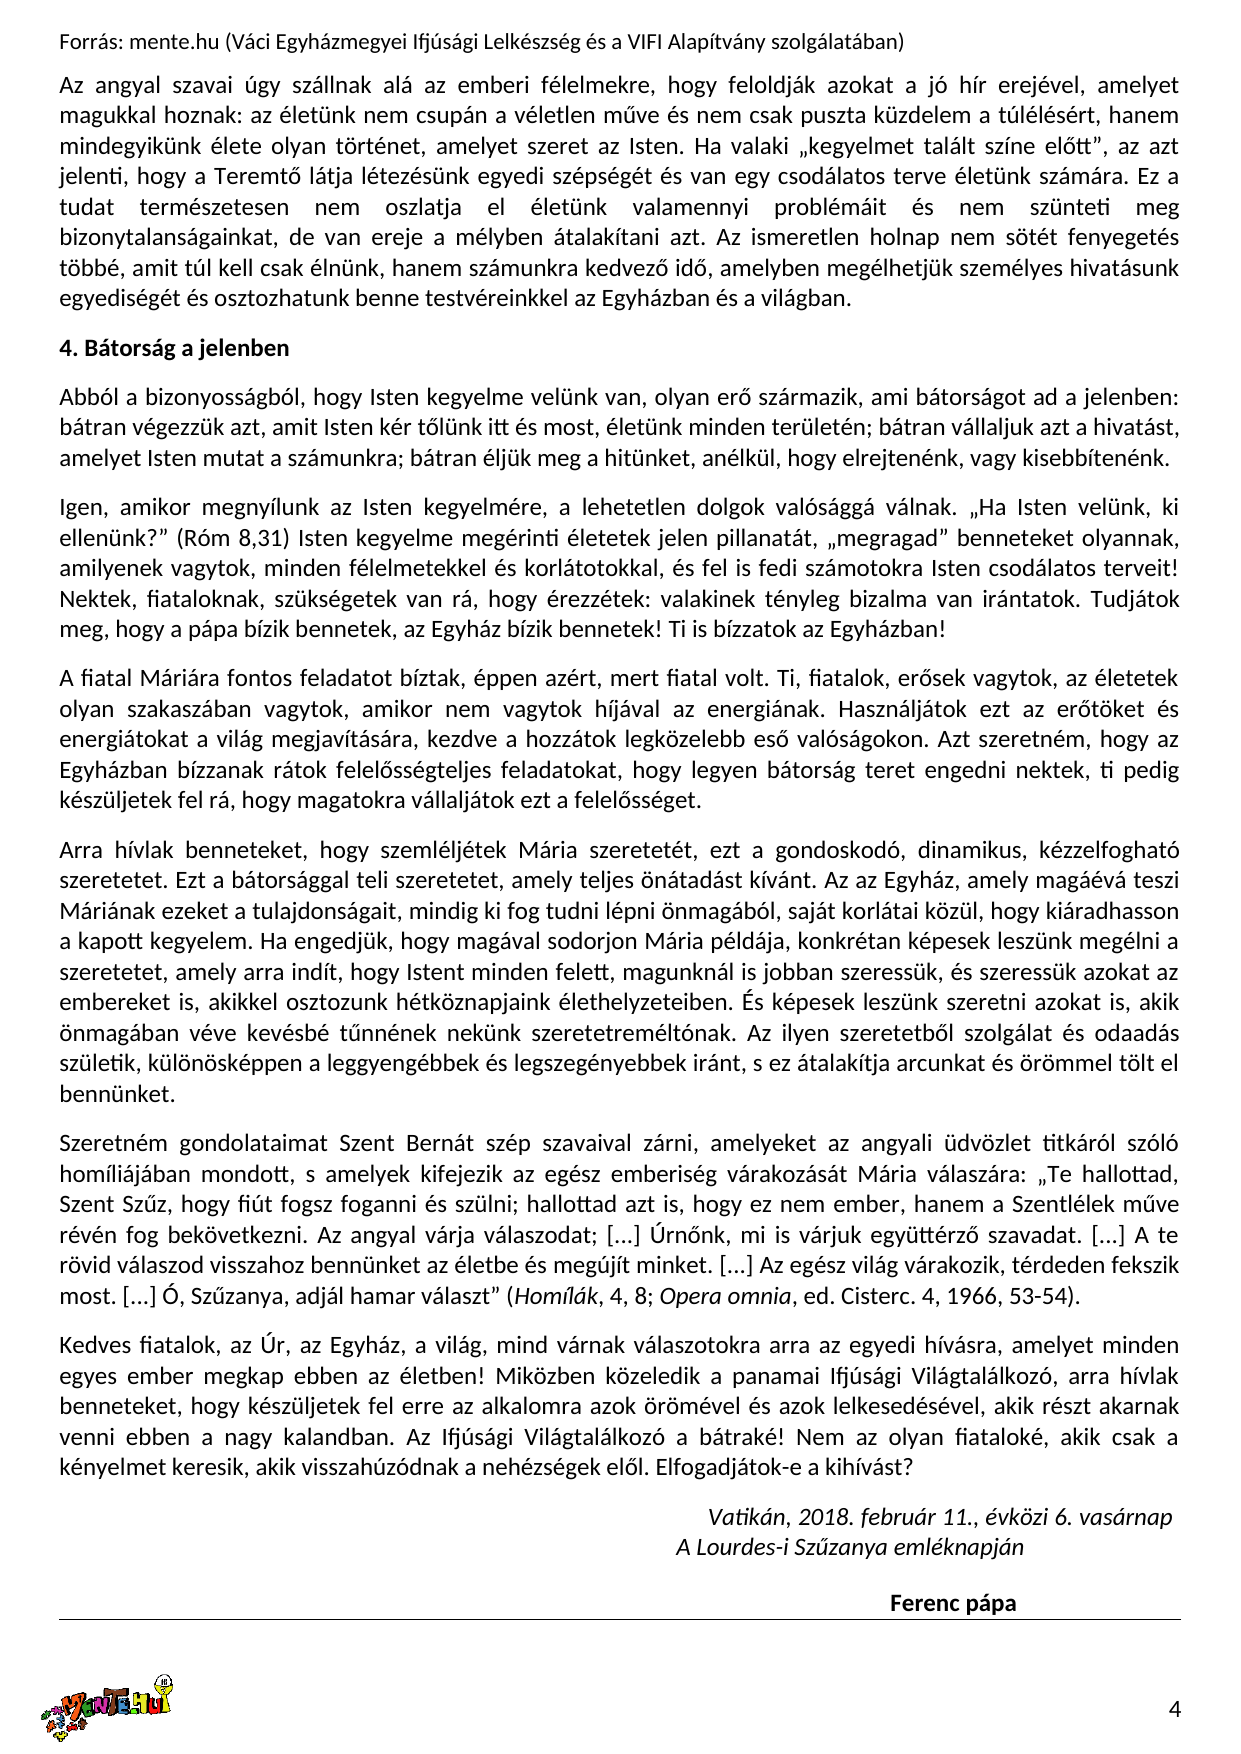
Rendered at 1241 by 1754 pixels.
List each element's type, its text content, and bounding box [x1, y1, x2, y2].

text 4. Bátorság a jelenben [59, 332, 1181, 362]
text Igen, amikor megnyílunk az Isten kegyelmére, a lehetetlen dolgok valósággá válnak. „Ha Isten velünk, ki ellenünk?” (Róm 8,31) Isten kegyelme megérinti életetek jelen pillanatát, „megragad” benneteket olyannak, amilyenek vagytok, minden félelmetekkel és korlátotokkal, és fel is fedi számotokra Isten csodálatos terveit! Nektek, fiataloknak, szükségetek van rá, hogy érezzétek: valakinek tényleg bizalma van irántatok. Tudjátok meg, hogy a pápa bízik bennetek, az Egyház bízik bennetek! Ti is bízzatok az Egyházban! [59, 491, 1181, 644]
picture [39, 1665, 178, 1744]
text Abból a bizonyosságból, hogy Isten kegyelme velünk van, olyan erő származik, ami bátorságot ad a jelenben: bátran végezzük azt, amit Isten kér tőlünk itt és most, életünk minden területén; bátran vállaljuk azt a hivatást, amelyet Isten mutat a számunkra; bátran éljük meg a hitünket, anélkül, hogy elrejtenénk, vagy kisebbítenénk. [59, 381, 1181, 472]
text Ferenc pápa [59, 1587, 1181, 1619]
text Szeretném gondolataimat Szent Bernát szép szavaival zárni, amelyeket az angyali üdvözlet titkáról szóló homíliájában mondott, s amelyek kifejezik az egész emberiség várakozását Mária válaszára: „Te hallottad, Szent Szűz, hogy fiút fogsz foganni és szülni; hallottad azt is, hogy ez nem ember, hanem a Szentlélek műve révén fog bekövetkezni. Az angyal várja válaszodat; [...] Úrnőnk, mi is várjuk együttérző szavadat. [...] A te rövid válaszod visszahoz bennünket az életbe és megújít minket. [...] Az egész világ várakozik, térdeden fekszik most. [...] Ó, Szűzanya, adjál hamar választ” (Homílák, 4, 8; Opera omnia, ed. Cisterc. 4, 1966, 53-54). [59, 1127, 1181, 1311]
text A fiatal Máriára fontos feladatot bíztak, éppen azért, mert fiatal volt. Ti, fiatalok, erősek vagytok, az életetek olyan szakaszában vagytok, amikor nem vagytok híjával az energiának. Használjátok ezt az erőtöket és energiátokat a világ megjavítására, kezdve a hozzátok legközelebb eső valóságokon. Azt szeretném, hogy az Egyházban bízzanak rátok felelősségteljes feladatokat, hogy legyen bátorság teret engedni nektek, ti pedig készüljetek fel rá, hogy magatokra vállaljátok ezt a felelősséget. [59, 663, 1181, 815]
text Kedves fiatalok, az Úr, az Egyház, a világ, mind várnak válaszotokra arra az egyedi hívásra, amelyet minden egyes ember megkap ebben az életben! Miközben közeledik a panamai Ifjúsági Világtalálkozó, arra hívlak benneteket, hogy készüljetek fel erre az alkalomra azok örömével és azok lelkesedésével, akik részt akarnak venni ebben a nagy kalandban. Az Ifjúsági Világtalálkozó a bátraké! Nem az olyan fiataloké, akik csak a kényelmet keresik, akik visszahúzódnak a nehézségek elől. Elfogadjátok-e a kihívást? [59, 1329, 1181, 1482]
text Az angyal szavai úgy szállnak alá az emberi félelmekre, hogy feloldják azokat a jó hír erejével, amelyet magukkal hoznak: az életünk nem csupán a véletlen műve és nem csak puszta küzdelem a túlélésért, hanem mindegyikünk élete olyan történet, amelyet szeret az Isten. Ha valaki „kegyelmet talált színe előtt”, az azt jelenti, hogy a Teremtő látja létezésünk egyedi szépségét és van egy csodálatos terve életünk számára. Ez a tudat természetesen nem oszlatja el életünk valamennyi problémáit és nem szünteti meg bizonytalanságainkat, de van ereje a mélyben átalakítani azt. Az ismeretlen holnap nem sötét fenyegetés többé, amit túl kell csak élnünk, hanem számunkra kedvező idő, amelyben megélhetjük személyes hivatásunk egyediségét és osztozhatunk benne testvéreinkkel az Egyházban és a világban. [59, 69, 1181, 313]
text Arra hívlak benneteket, hogy szemléljétek Mária szeretetét, ezt a gondoskodó, dinamikus, kézzelfogható szeretetet. Ezt a bátorsággal teli szeretetet, amely teljes önátadást kívánt. Az az Egyház, amely magáévá teszi Máriának ezeket a tulajdonságait, mindig ki fog tudni lépni önmagából, saját korlátai közül, hogy kiáradhasson a kapott kegyelem. Ha engedjük, hogy magával sodorjon Mária példája, konkrétan képesek leszünk megélni a szeretetet, amely arra indít, hogy Istent minden felett, magunknál is jobban szeressük, és szeressük azokat az embereket is, akikkel osztozunk hétköznapjaink élethelyzeteiben. És képesek leszünk szeretni azokat is, akik önmagában véve kevésbé tűnnének nekünk szeretetreméltónak. Az ilyen szeretetből szolgálat és odaadás születik, különösképpen a leggyengébbek és legszegényebbek iránt, s ez átalakítja arcunkat és örömmel tölt el bennünket. [59, 834, 1181, 1109]
text Vatikán, 2018. február 11., évközi 6. vasárnap A Lourdes-i Szűzanya emléknapján [59, 1501, 1181, 1562]
